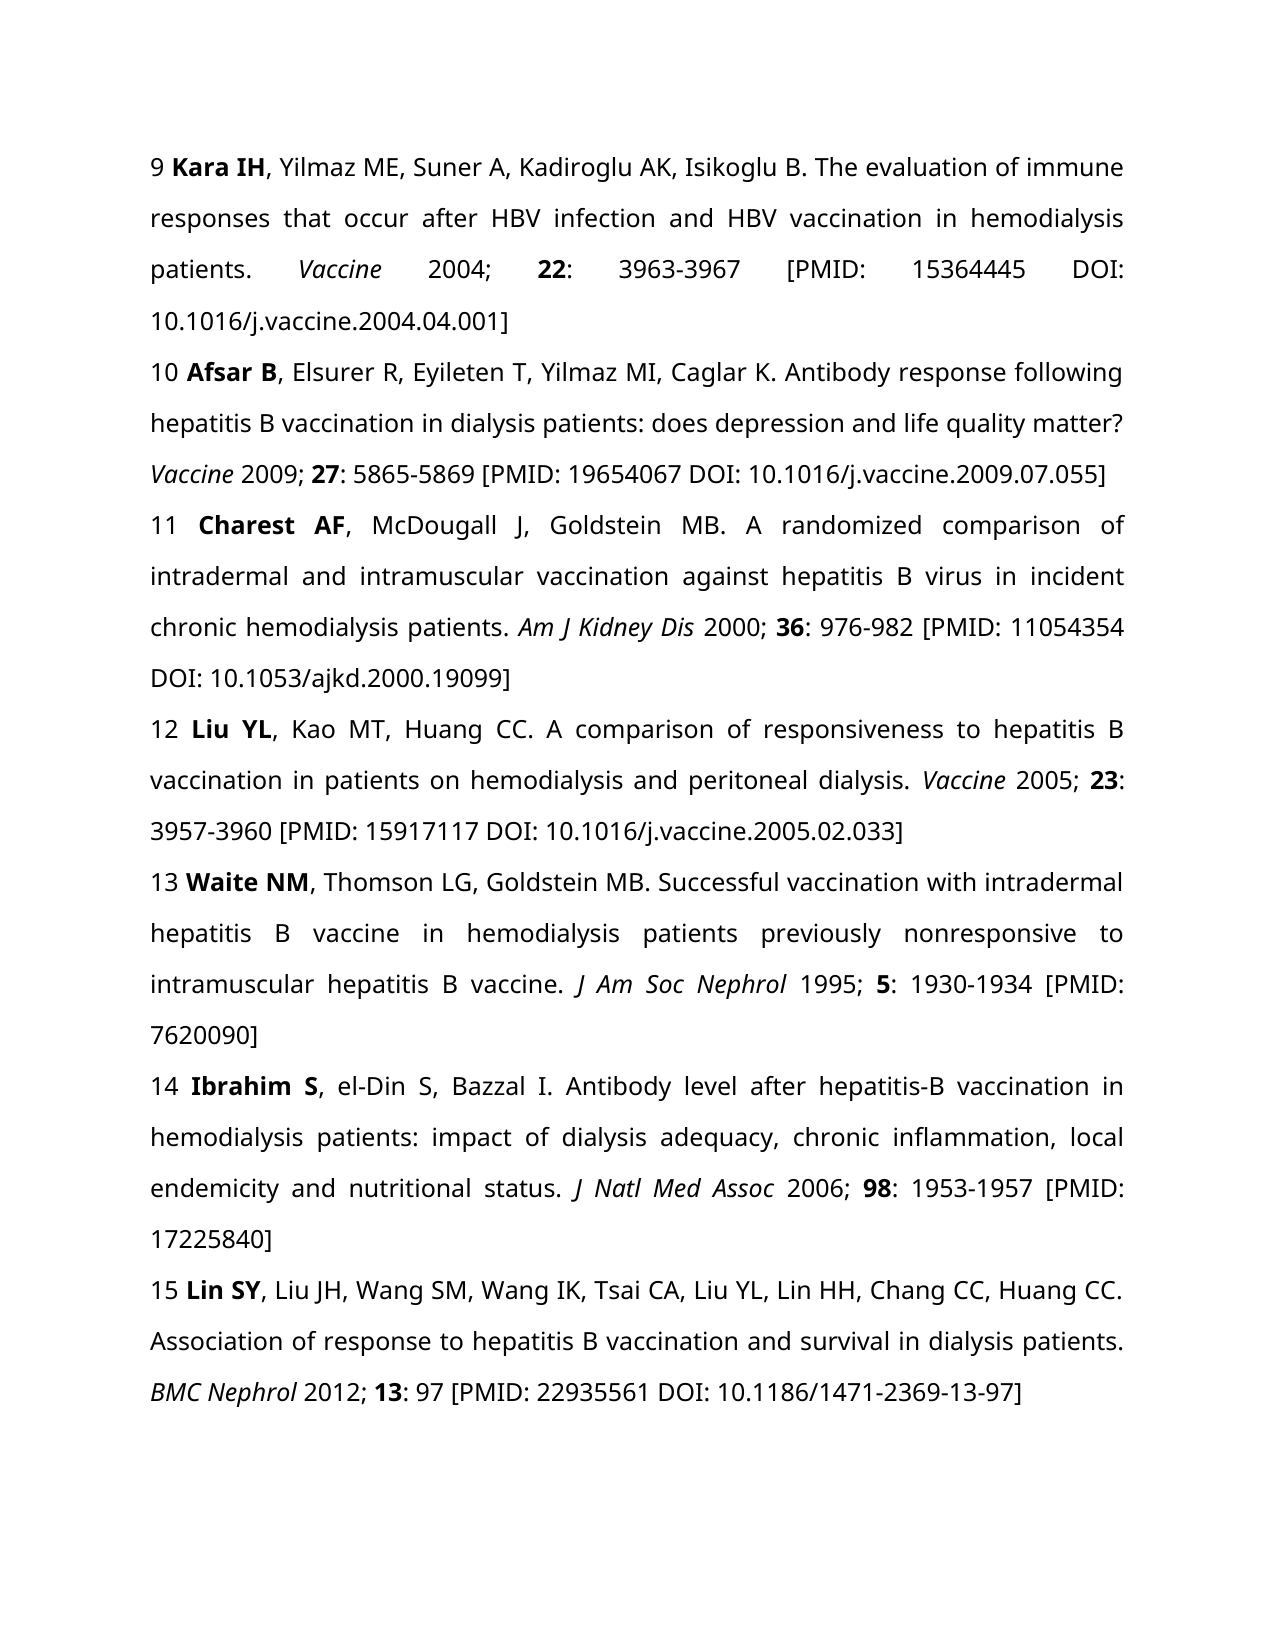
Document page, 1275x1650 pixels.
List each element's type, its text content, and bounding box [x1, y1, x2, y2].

text 13 Waite NM, Thomson LG, Goldstein MB. Successful vaccination with intradermal hepatitis B vaccine in hemodialysis patients previously nonresponsive to intramuscular hepatitis B vaccine. J Am Soc Nephrol 1995; 5: 1930-1934 [PMID: 7620090] [150, 864, 1125, 1052]
text 9 Kara IH, Yilmaz ME, Suner A, Kadiroglu AK, Isikoglu B. The evaluation of immune responses that occur after HBV infection and HBV vaccination in hemodialysis patients. Vaccine 2004; 22: 3963-3967 [PMID: 15364445 DOI: 10.1016/j.vaccine.2004.04.001] [150, 150, 1125, 337]
text 11 Charest AF, McDougall J, Goldstein MB. A randomized comparison of intradermal and intramuscular vaccination against hepatitis B virus in incident chronic hemodialysis patients. Am J Kidney Dis 2000; 36: 976-982 [PMID: 11054354 DOI: 10.1053/ajkd.2000.19099] [150, 507, 1125, 694]
text 15 Lin SY, Liu JH, Wang SM, Wang IK, Tsai CA, Liu YL, Lin HH, Chang CC, Huang CC. Association of response to hepatitis B vaccination and survival in dialysis patients. BMC Nephrol 2012; 13: 97 [PMID: 22935561 DOI: 10.1186/1471-2369-13-97] [150, 1273, 1125, 1409]
text 10 Afsar B, Elsurer R, Eyileten T, Yilmaz MI, Caglar K. Antibody response following hepatitis B vaccination in dialysis patients: does depression and life quality matter? Vaccine 2009; 27: 5865-5869 [PMID: 19654067 DOI: 10.1016/j.vaccine.2009.07.055] [150, 354, 1125, 490]
text 14 Ibrahim S, el-Din S, Bazzal I. Antibody level after hepatitis-B vaccination in hemodialysis patients: impact of dialysis adequacy, chronic inflammation, local endemicity and nutritional status. J Natl Med Assoc 2006; 98: 1953-1957 [PMID: 17225840] [150, 1069, 1125, 1256]
text 12 Liu YL, Kao MT, Huang CC. A comparison of responsiveness to hepatitis B vaccination in patients on hemodialysis and peritoneal dialysis. Vaccine 2005; 23: 3957-3960 [PMID: 15917117 DOI: 10.1016/j.vaccine.2005.02.033] [150, 711, 1125, 848]
